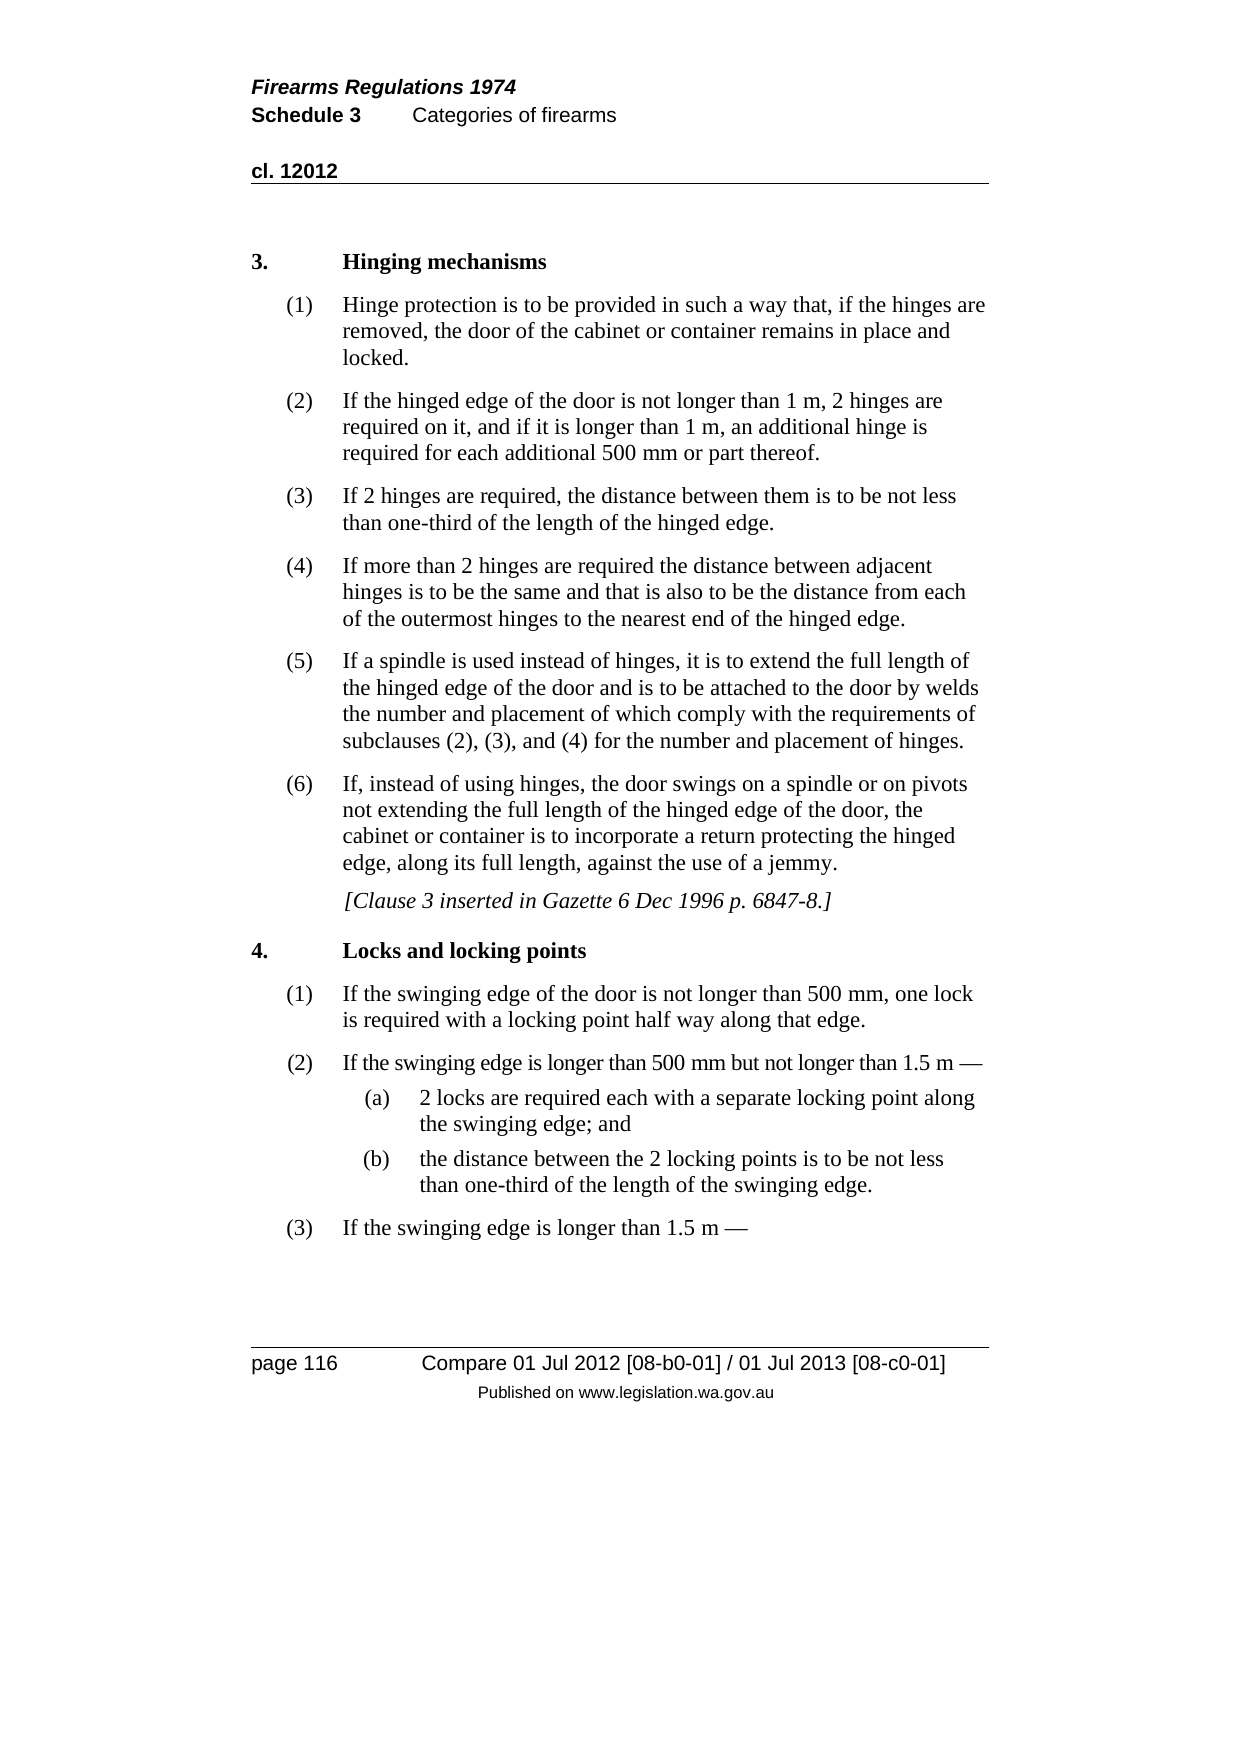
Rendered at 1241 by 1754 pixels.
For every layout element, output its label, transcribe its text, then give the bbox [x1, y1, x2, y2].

text (a) 2 locks are required each with a separate locking point along the swinging edge; and [251, 1084, 989, 1137]
subtitle 4. Locks and locking points [251, 937, 989, 963]
text (3) If 2 hinges are required, the distance between them is to be not less than one-third of the length of the hinged edge. [251, 482, 989, 535]
text (1) If the swinging edge of the door is not longer than 500 mm, one lock is required with a locking point half way along that edge. [251, 980, 989, 1033]
text (6) If, instead of using hinges, the door swings on a spindle or on pivots not extending the full length of the hinged edge of the door, the cabinet or container is to incorporate a return protecting the hinged edge, along its full length, against the use of a jemmy. [251, 770, 989, 875]
text (2) If the swinging edge is longer than 500 mm but not longer than 1.5 m — [251, 1049, 989, 1076]
subtitle 3. Hinging mechanisms [251, 248, 989, 274]
text (1) Hinge protection is to be provided in such a way that, if the hinges are removed, the door of the cabinet or container remains in place and locked. [251, 291, 989, 370]
text (b) the distance between the 2 locking points is to be not less than one-third of the length of the swinging edge. [251, 1145, 989, 1198]
text (3) If the swinging edge is longer than 1.5 m — [251, 1214, 989, 1241]
text (4) If more than 2 hinges are required the distance between adjacent hinges is to be the same and that is also to be the distance from each of the outermost hinges to the nearest end of the hinged edge. [251, 552, 989, 631]
text [Clause 3 inserted in Gazette 6 Dec 1996 p. 6847-8.] [251, 888, 989, 914]
text (2) If the hinged edge of the door is not longer than 1 m, 2 hinges are required on it, and if it is longer than 1 m, an additional hinge is required for each additional 500 mm or part thereof. [251, 387, 989, 466]
text (5) If a spindle is used instead of hinges, it is to extend the full length of the hinged edge of the door and is to be attached to the door by welds the number and placement of which comply with the requirements of subclauses (2), (3), and (4) for the number and placement of hinges. [251, 648, 989, 753]
